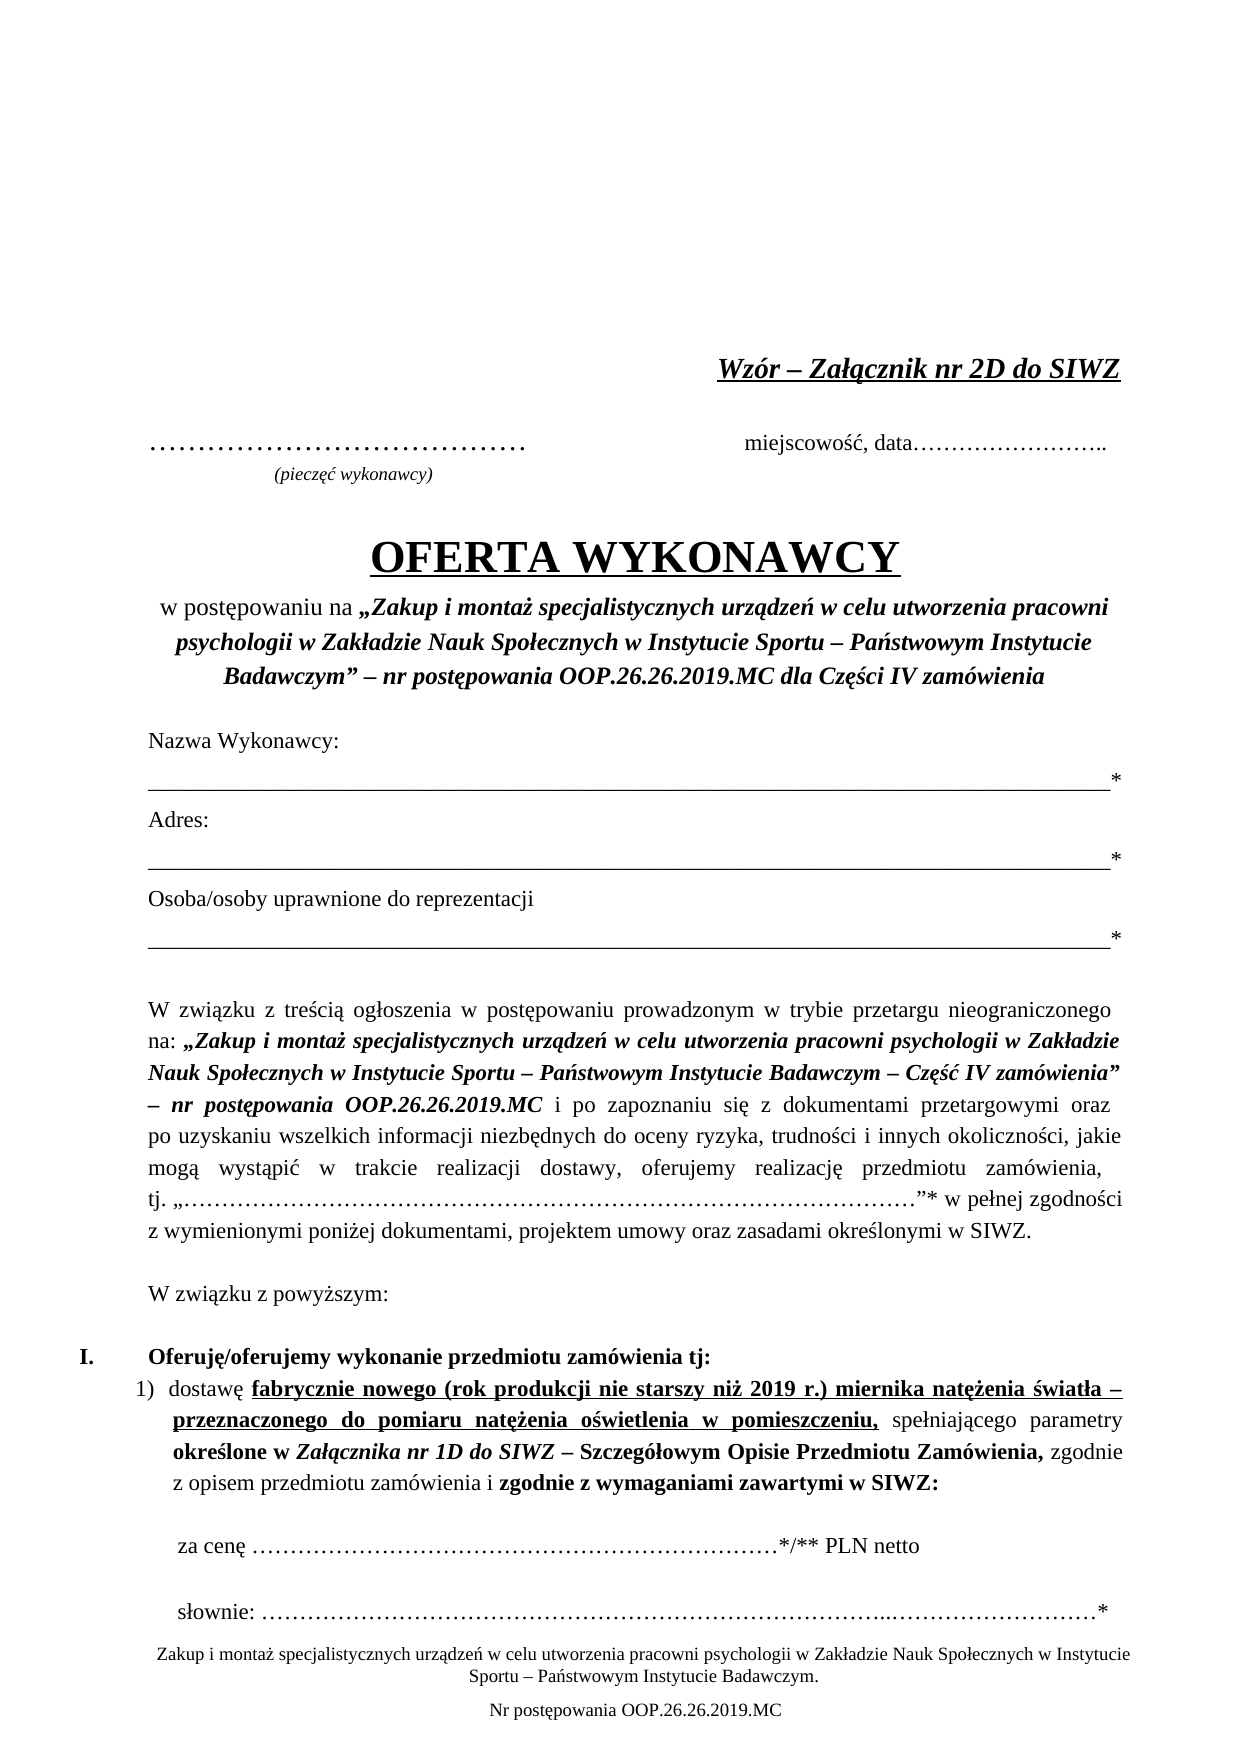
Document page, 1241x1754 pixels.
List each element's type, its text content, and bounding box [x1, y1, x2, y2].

text OFERTA WYKONAWCY [148, 529, 1123, 582]
text ____________________________________________________________________________________* [148, 925, 1123, 951]
text Nazwa Wykonawcy: [148, 727, 1123, 754]
text (pieczęć wykonawcy) [148, 463, 1123, 485]
title w postępowaniu na „Zakup i montaż specjalistycznych urządzeń w celu utworzenia pracowni psychologii w Zakładzie Nauk Społecznych w Instytucie Sportu – Państwowym Instytucie Badawczym” – nr postępowania OOP.26.26.2019.MC dla Części IV zamówienia [148, 592, 1123, 690]
text za cenę ……………………………………………………………*/** PLN netto [177, 1532, 1123, 1559]
text Wzór – Załącznik nr 2D do SIWZ [148, 351, 1123, 385]
text ………………………………… miejscowość, data…………………….. [148, 423, 1123, 457]
text słownie: ………………………………………………………………………..………………………* [177, 1598, 1123, 1624]
title W związku z powyższym: [148, 1280, 1123, 1306]
text Adres: ____________________________________________________________________________________* [148, 806, 1123, 872]
list Oferuję/oferujemy wykonanie przedmiotu zamówienia tj: [94, 1343, 1123, 1369]
list dostawę fabrycznie nowego (rok produkcji nie starszy niż 2019 r.) miernika natężenia światła – przeznaczonego do pomiaru natężenia oświetlenia w pomieszczeniu, spełniającego parametry określone w Załącznika nr 1D do SIWZ – Szczegółowym Opisie Przedmiotu Zamówienia, zgodnie z opisem przedmiotu zamówienia i zgodnie z wymaganiami zawartymi w SIWZ: [135, 1375, 1123, 1496]
text Osoba/osoby uprawnione do reprezentacji [148, 885, 1123, 912]
text ____________________________________________________________________________________* [148, 767, 1123, 793]
title W związku z treścią ogłoszenia w postępowaniu prowadzonym w trybie przetargu nieograniczonego na: „Zakup i montaż specjalistycznych urządzeń w celu utworzenia pracowni psychologii w Zakładzie Nauk Społecznych w Instytucie Sportu – Państwowym Instytucie Badawczym – Część IV zamówienia” – nr postępowania OOP.26.26.2019.MC i po zapoznaniu się z dokumentami przetargowymi oraz po uzyskaniu wszelkich informacji niezbędnych do oceny ryzyka, trudności i innych okoliczności, jakie mogą wystąpić w trakcie realizacji dostawy, oferujemy realizację przedmiotu zamówienia, tj. „……………………………………………………………………………………”* w pełnej zgodności z wymienionymi poniżej dokumentami, projektem umowy oraz zasadami określonymi w SIWZ. [148, 996, 1123, 1243]
